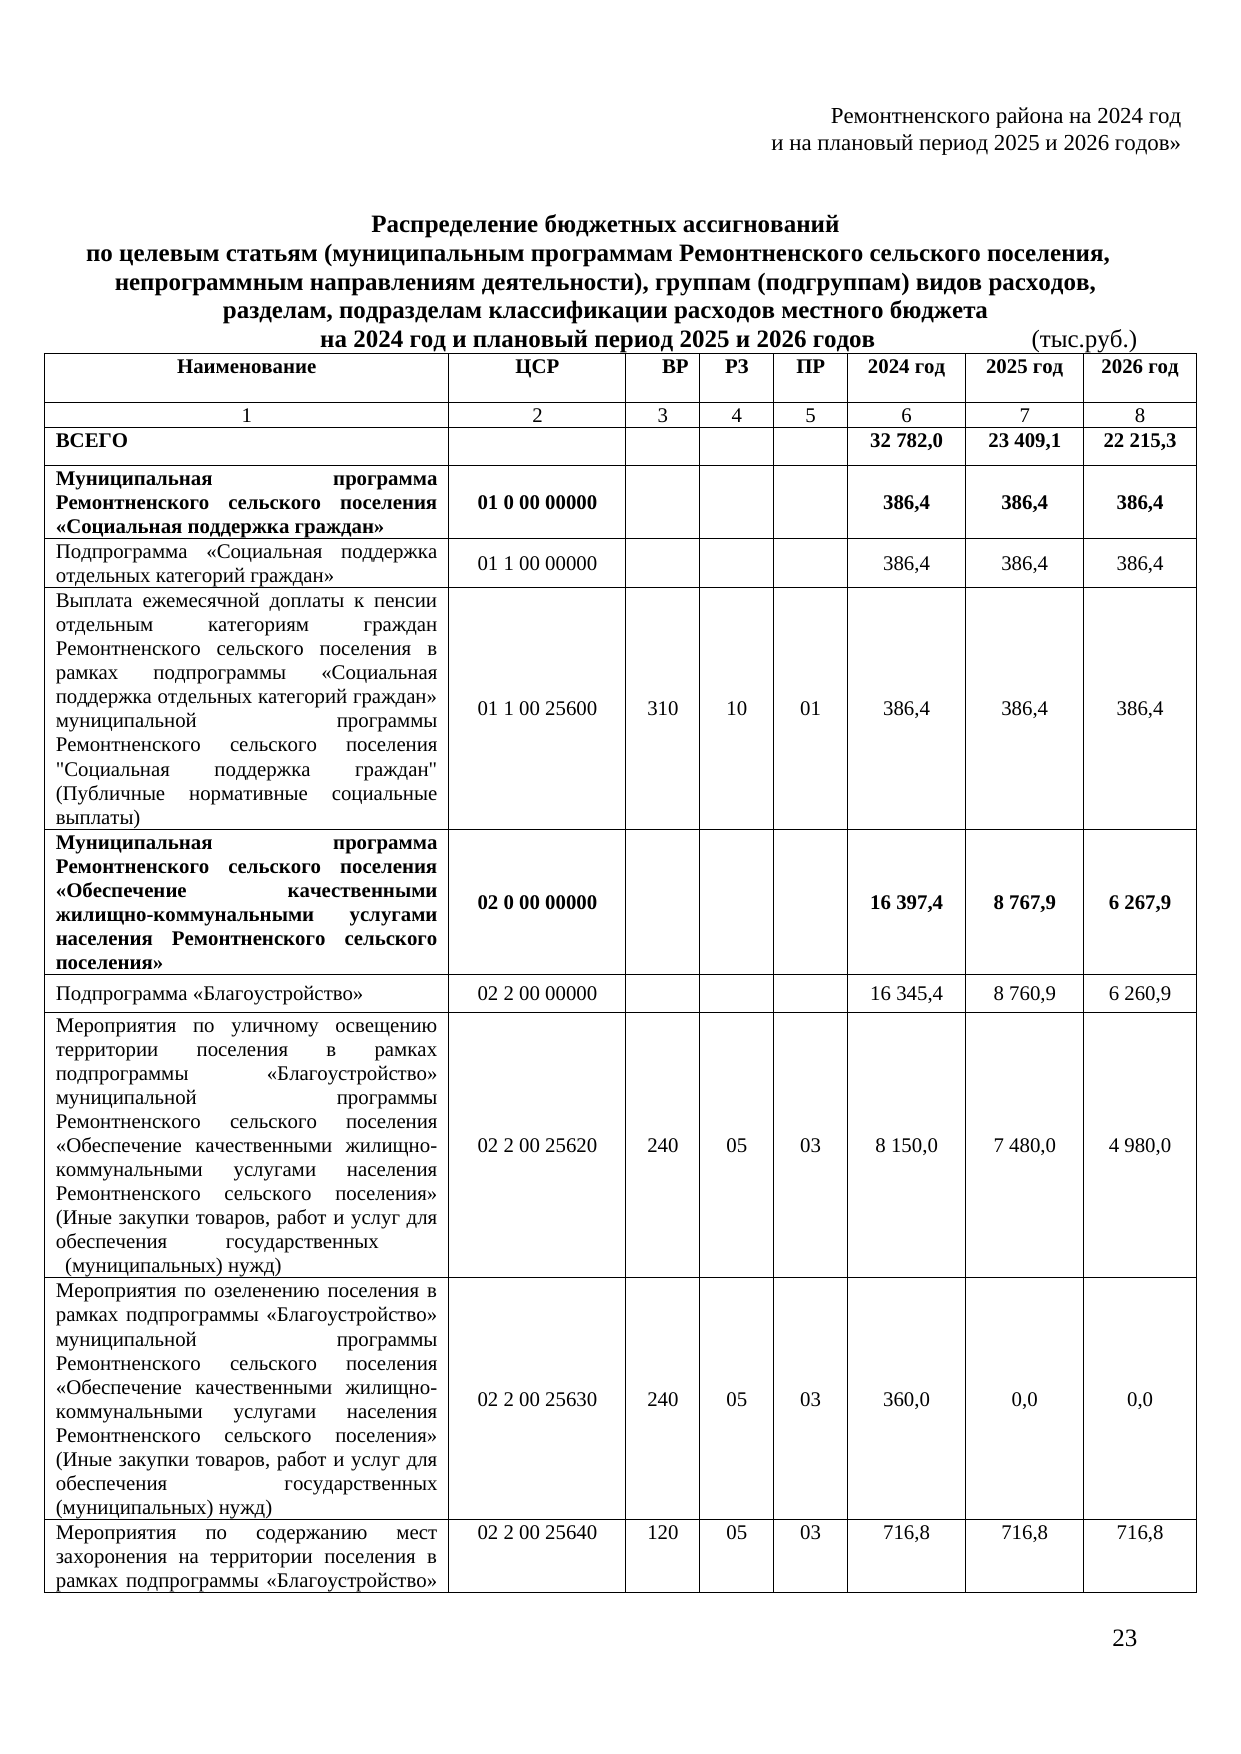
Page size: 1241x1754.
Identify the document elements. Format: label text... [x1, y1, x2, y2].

table_cell ВСЕГО [45, 428, 448, 464]
table_cell 5 [774, 403, 847, 427]
table_header ЦСР [449, 354, 625, 402]
table_cell 240 [626, 1278, 699, 1519]
table_cell 32 782,0 [848, 428, 965, 464]
text на 2024 год и плановый период 2025 и 2026 годов (тыс.руб.) [74, 324, 1137, 353]
table_header 2026 год [1084, 354, 1196, 402]
table_cell 1 [45, 403, 448, 427]
table_cell 02 2 00 25640 [449, 1520, 625, 1592]
table_cell [700, 975, 773, 1012]
table_cell Муниципальная программа Ремонтненского сельского поселения «Обеспечение качественными жилищно-коммунальными услугами населения Ремонтненского сельского поселения» [45, 830, 448, 974]
table_cell 01 1 00 00000 [449, 539, 625, 587]
table_cell [774, 466, 847, 538]
table_cell 02 2 00 25620 [449, 1013, 625, 1277]
table_cell 386,4 [966, 588, 1083, 829]
table_cell 01 1 00 25600 [449, 588, 625, 829]
table_cell [774, 830, 847, 974]
table_cell 0,0 [966, 1278, 1083, 1519]
table_cell 05 [700, 1278, 773, 1519]
table_cell 4 [700, 403, 773, 427]
table_cell [700, 539, 773, 587]
text и на плановый период 2025 и 2026 годов» [141, 129, 1181, 155]
table_cell [774, 539, 847, 587]
table_cell [626, 428, 699, 464]
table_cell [45, 1520, 448, 1592]
table_cell [700, 830, 773, 974]
table_cell 8 767,9 [966, 830, 1083, 974]
table_cell 02 2 00 25630 [449, 1278, 625, 1519]
table_cell 386,4 [1084, 588, 1196, 829]
table_cell 386,4 [848, 466, 965, 538]
text Ремонтненского района на 2024 год [74, 103, 1181, 129]
table_header ПР [774, 354, 847, 402]
table_cell Мероприятия по озеленению поселения в рамках подпрограммы «Благоустройство» муниципальной программы Ремонтненского сельского поселения «Обеспечение качественными жилищно-коммунальными услугами населения Ремонтненского сельского поселения» (Иные закупки товаров, работ и услуг для обеспечения государственных (муниципальных) нужд) [45, 1278, 448, 1519]
table_cell [449, 428, 625, 464]
table_cell [626, 539, 699, 587]
table_cell 16 345,4 [848, 975, 965, 1012]
table_header ВР [626, 354, 699, 402]
table_cell 8 760,9 [966, 975, 1083, 1012]
table_cell 386,4 [1084, 539, 1196, 587]
table_cell 8 150,0 [848, 1013, 965, 1277]
table_cell 7 480,0 [966, 1013, 1083, 1277]
table_cell [700, 466, 773, 538]
table_cell 05 [700, 1013, 773, 1277]
table_cell 386,4 [1084, 466, 1196, 538]
table_cell 386,4 [848, 539, 965, 587]
table_cell 716,8 [848, 1520, 965, 1592]
table_cell Муниципальная программа Ремонтненского сельского поселения «Социальная поддержка граждан» [45, 466, 448, 538]
table_cell 16 397,4 [848, 830, 965, 974]
table_cell 6 260,9 [1084, 975, 1196, 1012]
table_cell Подпрограмма «Социальная поддержка отдельных категорий граждан» [45, 539, 448, 587]
table_cell 7 [966, 403, 1083, 427]
table_cell 240 [626, 1013, 699, 1277]
table_cell 8 [1084, 403, 1196, 427]
table_cell 0,0 [1084, 1278, 1196, 1519]
table_cell 03 [774, 1520, 847, 1592]
table_cell 386,4 [966, 466, 1083, 538]
table_cell 4 980,0 [1084, 1013, 1196, 1277]
table_cell 386,4 [966, 539, 1083, 587]
table_cell 3 [626, 403, 699, 427]
table_cell 360,0 [848, 1278, 965, 1519]
table_cell Подпрограмма «Благоустройство» [45, 975, 448, 1012]
table_cell [774, 428, 847, 464]
table_header 2025 год [966, 354, 1083, 402]
table_cell 120 [626, 1520, 699, 1592]
table_cell 310 [626, 588, 699, 829]
text Распределение бюджетных ассигнований [74, 209, 1137, 238]
table_header РЗ [700, 354, 773, 402]
table_header 2024 год [848, 354, 965, 402]
table_cell 6 [848, 403, 965, 427]
table_cell 386,4 [848, 588, 965, 829]
table_cell 02 0 00 00000 [449, 830, 625, 974]
table_cell 23 409,1 [966, 428, 1083, 464]
table_cell Мероприятия по уличному освещению территории поселения в рамках подпрограммы «Благоустройство» муниципальной программы Ремонтненского сельского поселения «Обеспечение качественными жилищно-коммунальными услугами населения Ремонтненского сельского поселения» (Иные закупки товаров, работ и услуг для обеспечения государственных (муниципальных) нужд) [45, 1013, 448, 1277]
table_cell 01 0 00 00000 [449, 466, 625, 538]
text по целевым статьям (муниципальным программам Ремонтненского сельского поселения, непрограммным направлениям деятельности), группам (подгруппам) видов расходов, разделам, подразделам классификации расходов местного бюджета [59, 238, 1137, 324]
table_cell 02 2 00 00000 [449, 975, 625, 1012]
table_cell 716,8 [1084, 1520, 1196, 1592]
table_cell [626, 975, 699, 1012]
table_cell 6 267,9 [1084, 830, 1196, 974]
table_cell 01 [774, 588, 847, 829]
table_cell Выплата ежемесячной доплаты к пенсии отдельным категориям граждан Ремонтненского сельского поселения в рамках подпрограммы «Социальная поддержка отдельных категорий граждан» муниципальной программы Ремонтненского сельского поселения "Социальная поддержка граждан" (Публичные нормативные социальные выплаты) [45, 588, 448, 829]
table_header Наименование [45, 354, 448, 402]
table_cell 03 [774, 1013, 847, 1277]
table_cell 2 [449, 403, 625, 427]
table_cell 22 215,3 [1084, 428, 1196, 464]
table_cell [626, 466, 699, 538]
table_cell 10 [700, 588, 773, 829]
table_cell 716,8 [966, 1520, 1083, 1592]
table_cell [626, 830, 699, 974]
table_cell [700, 428, 773, 464]
table_cell 03 [774, 1278, 847, 1519]
table_cell [774, 975, 847, 1012]
table_cell 05 [700, 1520, 773, 1592]
